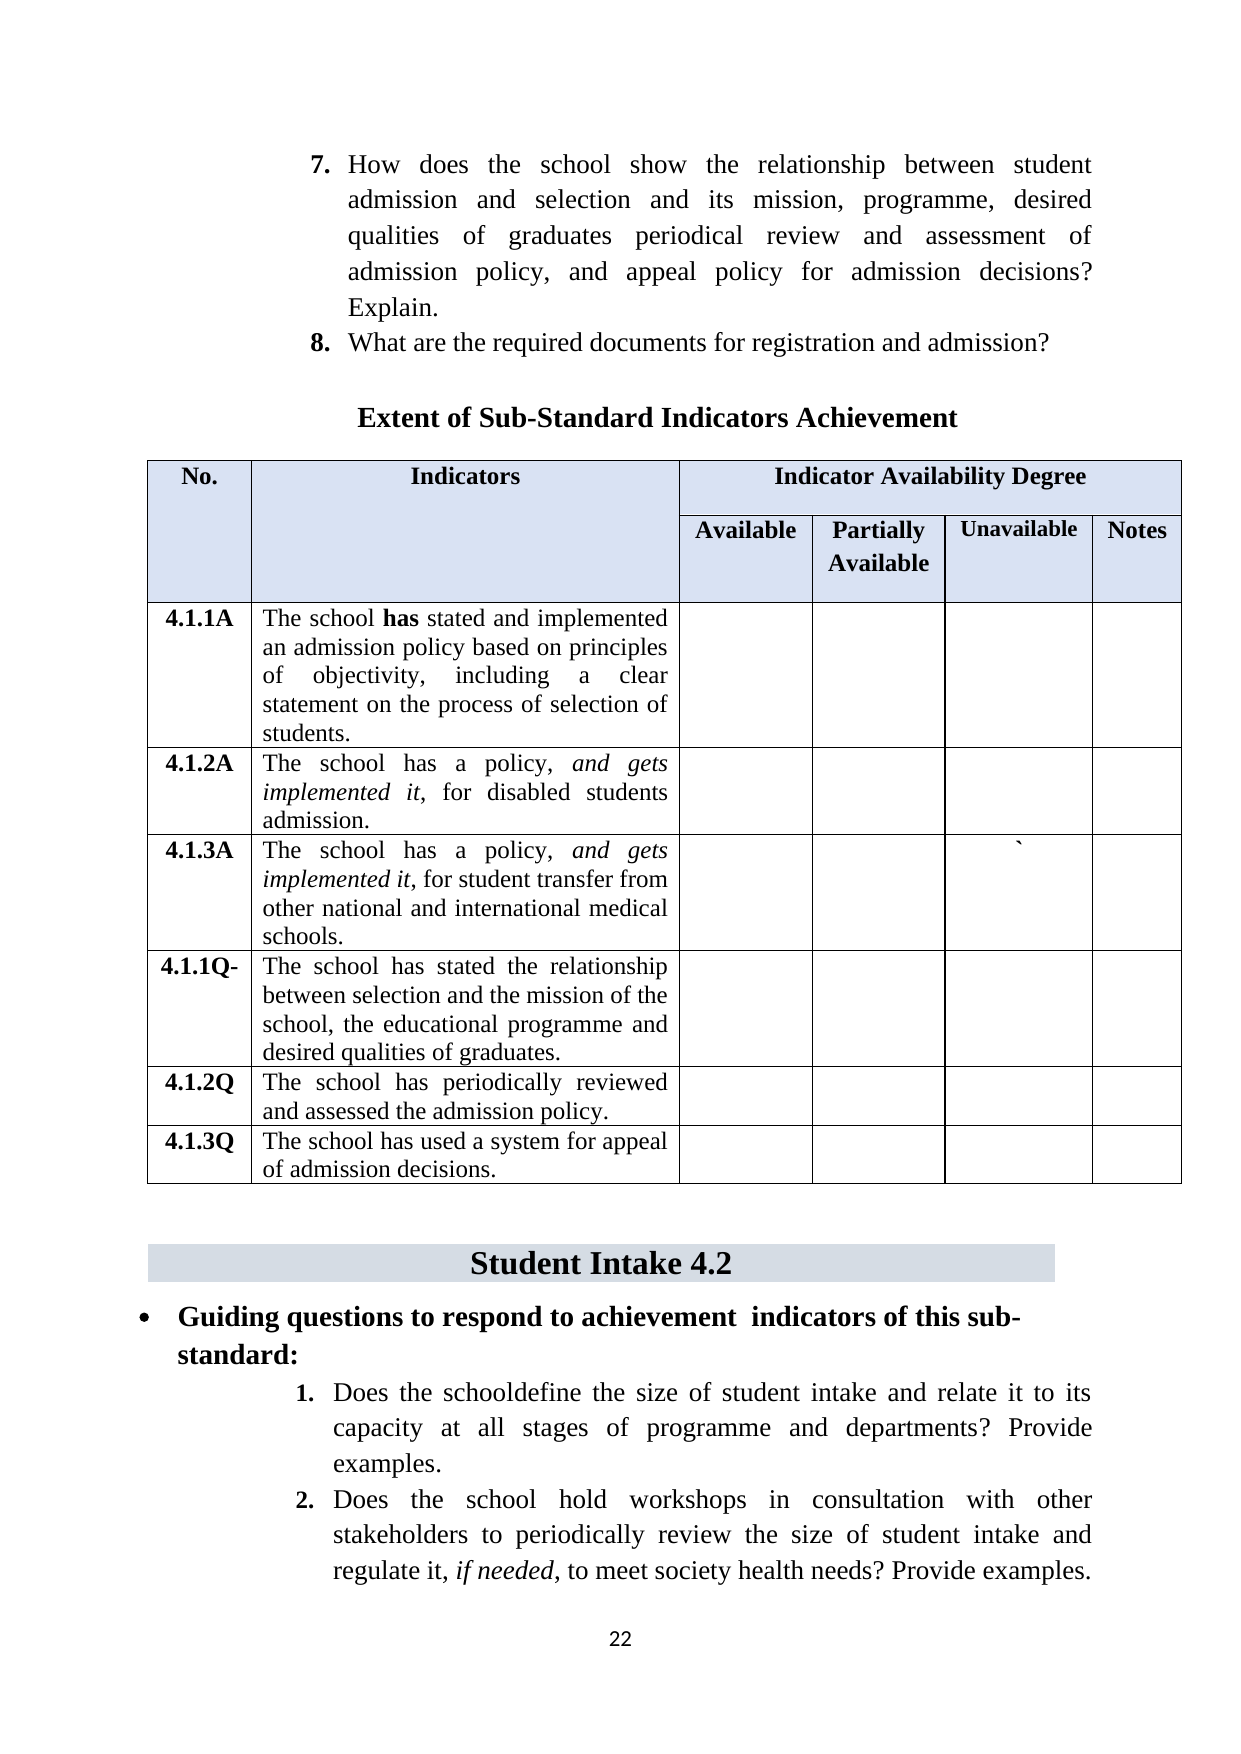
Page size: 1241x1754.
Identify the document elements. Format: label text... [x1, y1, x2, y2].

table_cell [946, 748, 1092, 834]
table_cell [680, 951, 812, 1066]
table_cell [946, 1126, 1092, 1183]
table_cell [1093, 1126, 1181, 1183]
table_cell The school has used a system for appeal of admission decisions. [252, 1126, 679, 1183]
table_cell [813, 1126, 944, 1183]
table_cell 4.1.3Q [148, 1126, 251, 1183]
table_cell [813, 835, 944, 950]
list Does the school hold workshops in consultation with other stakeholders to periodically review the size of student intake and regulate it, if needed, to meet society health needs? Provide examples. [295, 1483, 1092, 1586]
table_cell [813, 951, 944, 1066]
table_cell [813, 603, 944, 747]
table_cell [680, 835, 812, 950]
list Guiding questions to respond to achievement indicators of this sub-standard: [140, 1299, 1092, 1371]
table_cell 4.1.2Q [148, 1067, 251, 1125]
table_cell 4.1.1A [148, 603, 251, 747]
list What are the required documents for registration and admission? [310, 326, 1092, 357]
table_cell [1093, 748, 1181, 834]
table_cell Partially Available [813, 516, 944, 602]
table_cell [680, 1126, 812, 1183]
table_cell 4.1.1Q- [148, 951, 251, 1066]
list Extent of Sub-Standard Indicators Achievement [223, 401, 1092, 434]
table_cell [813, 748, 944, 834]
table_cell [1093, 1067, 1181, 1125]
text 4.2 Student Intake [148, 1244, 1055, 1282]
table_cell The school has periodically reviewed and assessed the admission policy. [252, 1067, 679, 1125]
table_cell [1093, 951, 1181, 1066]
table_cell [946, 951, 1092, 1066]
table_cell [813, 1067, 944, 1125]
table_cell The school has a policy, and gets implemented it, for student transfer from other national and international medical schools. [252, 835, 679, 950]
table_header Indicators [252, 461, 679, 602]
table_cell [680, 603, 812, 747]
list Does the schooldefine the size of student intake and relate it to its capacity at all stages of programme and departments? Provide examples. [295, 1376, 1092, 1478]
table_cell [946, 1067, 1092, 1125]
table_header No. [148, 461, 251, 602]
table_cell The school has stated and implemented an admission policy based on principles of objectivity, including a clear statement on the process of selection of students. [252, 603, 679, 747]
table_cell The school has a policy, and gets implemented it, for disabled students admission. [252, 748, 679, 834]
table_cell ` [946, 835, 1092, 950]
table_cell 4.1.2A [148, 748, 251, 834]
table_cell Available [680, 516, 812, 602]
table_cell [1093, 835, 1181, 950]
table_cell 4.1.3A [148, 835, 251, 950]
table_cell The school has stated the relationship between selection and the mission of the school, the educational programme and desired qualities of graduates. [252, 951, 679, 1066]
table_cell Unavailable [946, 516, 1092, 602]
table_cell Notes [1093, 516, 1181, 602]
table_cell [680, 748, 812, 834]
table_header Indicator Availability Degree [680, 461, 1181, 514]
table_cell [680, 1067, 812, 1125]
table_cell [1093, 603, 1181, 747]
list How does the school show the relationship between student admission and selection and its mission, programme, desired qualities of graduates periodical review and assessment of admission policy, and appeal policy for admission decisions? Explain. [310, 148, 1092, 322]
table_cell [946, 603, 1092, 747]
